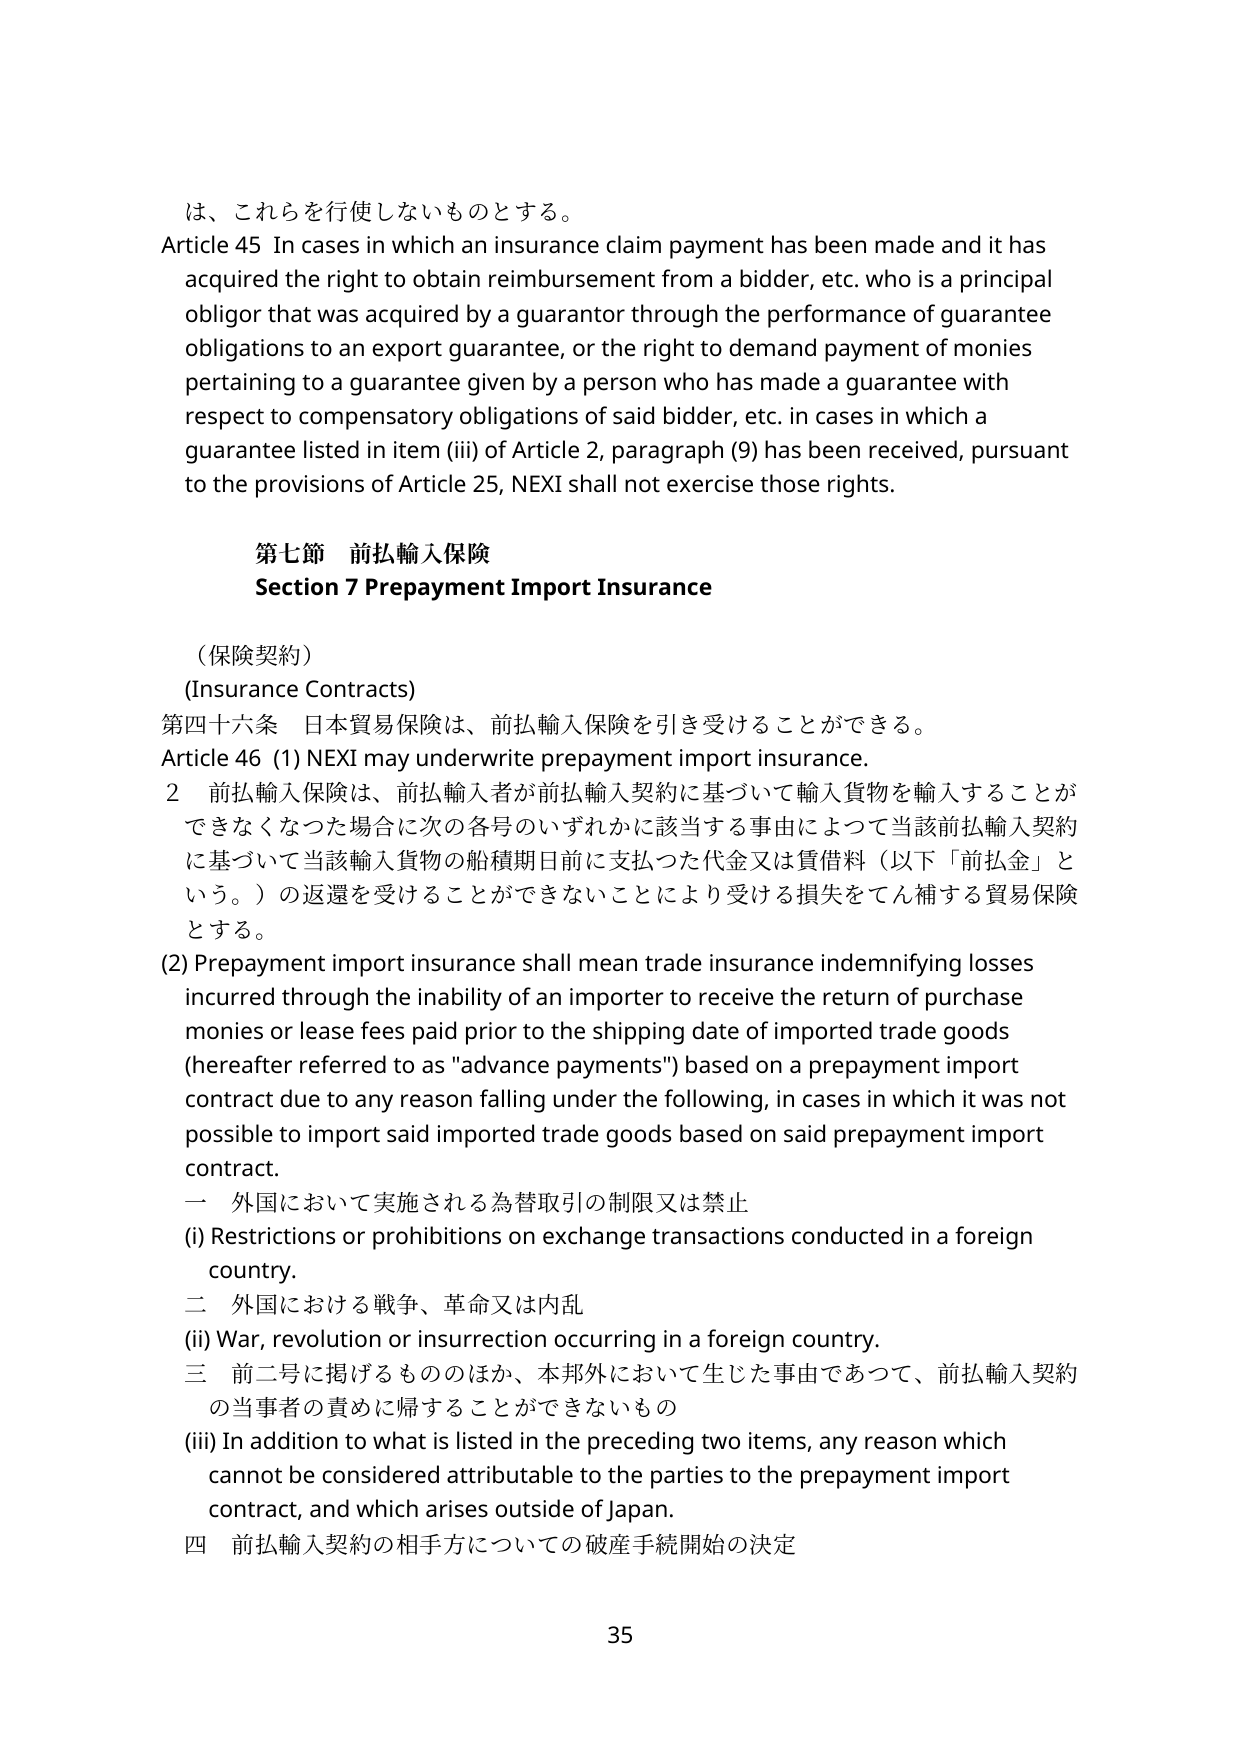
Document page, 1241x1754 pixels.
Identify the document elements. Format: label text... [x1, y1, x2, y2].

text (ii) War, revolution or insurrection occurring in a foreign country. [184, 1321, 1079, 1355]
text 第四十六条 日本貿易保険は、前払輸入保険を引き受けることができる。 [161, 706, 1079, 740]
text 第七節 前払輸入保険 [253, 535, 1079, 569]
text Article 45 In cases in which an insurance claim payment has been made and it has acquired the right to obtain reimbursement from a bidder, etc. who is a principal obligor that was acquired by a guarantor through the performance of guarantee obligations to an export guarantee, or the right to demand payment of monies pertaining to a guarantee given by a person who has made a guarantee with respect to compensatory obligations of said bidder, etc. in cases in which a guarantee listed in item (iii) of Article 2, paragraph (9) has been received, pursuant to the provisions of Article 25, NEXI shall not exercise those rights. [161, 228, 1079, 501]
text ２ 前払輸入保険は、前払輸入者が前払輸入契約に基づいて輸入貨物を輸入することができなくなつた場合に次の各号のいずれかに該当する事由によつて当該前払輸入契約に基づいて当該輸入貨物の船積期日前に支払つた代金又は賃借料（以下「前払金」という。）の返還を受けることができないことにより受ける損失をてん補する貿易保険とする。 [161, 774, 1079, 945]
text (Insurance Contracts) [184, 672, 1079, 706]
text （保険契約） [184, 638, 1079, 672]
text (2) Prepayment import insurance shall mean trade insurance indemnifying losses incurred through the inability of an importer to receive the return of purchase monies or lease fees paid prior to the shipping date of imported trade goods (hereafter referred to as "advance payments") based on a prepayment import contract due to any reason falling under the following, in cases in which it was not possible to import said imported trade goods based on said prepayment import contract. [161, 945, 1079, 1184]
text 四 前払輸入契約の相手方についての破産手続開始の決定 [184, 1526, 1079, 1560]
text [161, 194, 1079, 228]
text 一 外国において実施される為替取引の制限又は禁止 [184, 1184, 1079, 1219]
text 三 前二号に掲げるもののほか、本邦外において生じた事由であつて、前払輸入契約の当事者の責めに帰することができないもの [184, 1355, 1079, 1424]
text Section 7 Prepayment Import Insurance [253, 569, 1079, 604]
text 二 外国における戦争、革命又は内乱 [184, 1287, 1079, 1321]
text (i) Restrictions or prohibitions on exchange transactions conducted in a foreign country. [184, 1219, 1079, 1287]
text Article 46 (1) NEXI may underwrite prepayment import insurance. [161, 740, 1079, 774]
text (iii) In addition to what is listed in the preceding two items, any reason which cannot be considered attributable to the parties to the prepayment import contract, and which arises outside of Japan. [184, 1424, 1079, 1526]
